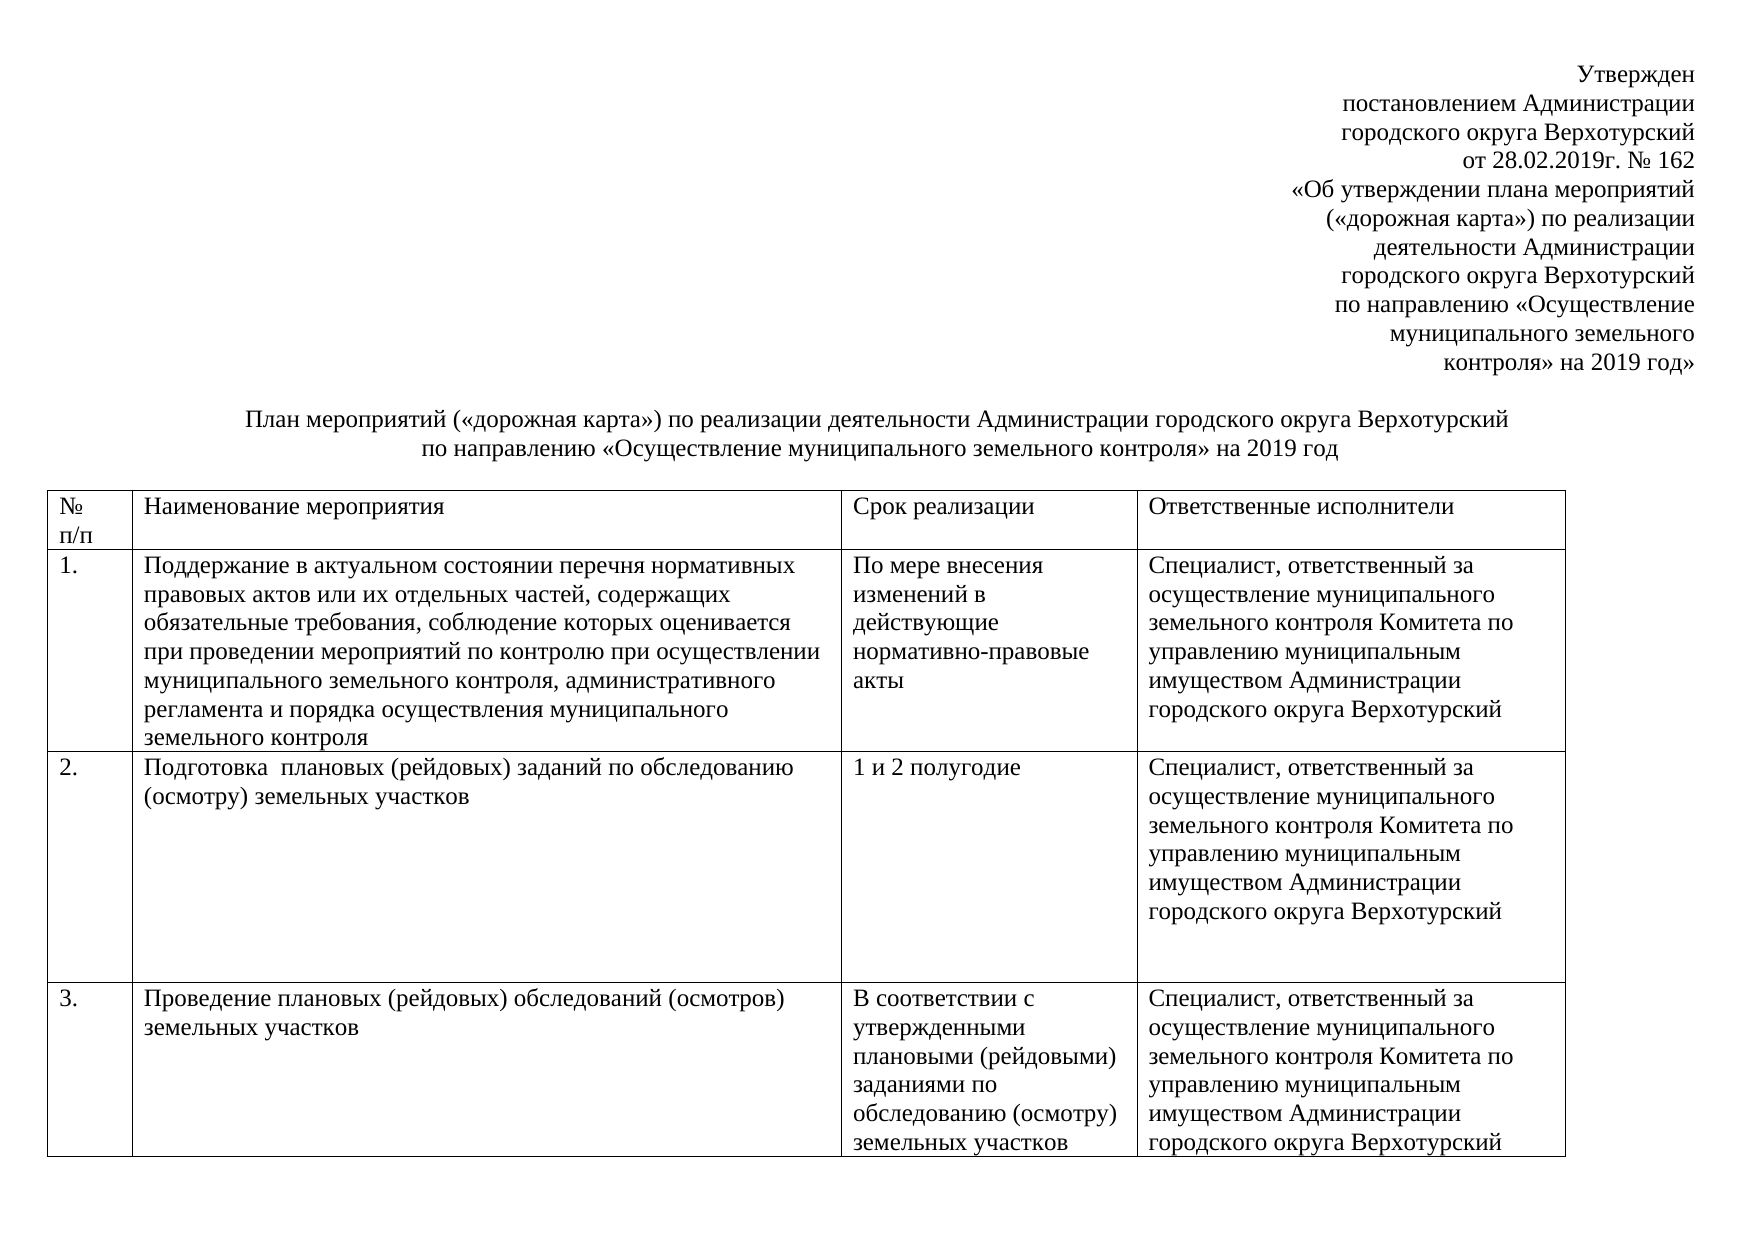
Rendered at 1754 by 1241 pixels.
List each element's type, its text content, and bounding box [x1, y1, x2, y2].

text План мероприятий («дорожная карта») по реализации деятельности Администрации городского округа Верхотурский [59, 404, 1695, 433]
text «Об утверждении плана мероприятий [59, 174, 1695, 203]
text контроля» на 2019 год» [59, 347, 1695, 375]
text постановлением Администрации [59, 88, 1695, 117]
table_header Срок реализации [842, 491, 1137, 549]
table_cell 3. [48, 983, 132, 1156]
table_cell По мере внесения изменений в действующие нормативно-правовые акты [842, 550, 1137, 751]
text Утвержден [59, 59, 1695, 88]
table_cell В соответствии с утвержденными плановыми (рейдовыми) заданиями по обследованию (осмотру) земельных участков [842, 983, 1137, 1156]
table_cell 2. [48, 752, 132, 982]
text городского округа Верхотурский [59, 117, 1695, 145]
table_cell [1138, 983, 1565, 1156]
text по направлению «Осуществление муниципального земельного контроля» на 2019 год [59, 433, 1695, 462]
text деятельности Администрации [59, 232, 1695, 260]
text («дорожная карта») по реализации [59, 203, 1695, 232]
table_cell Подготовка плановых (рейдовых) заданий по обследованию (осмотру) земельных участков [133, 752, 841, 982]
table_cell Проведение плановых (рейдовых) обследований (осмотров) земельных участков [133, 983, 841, 1156]
table_header Ответственные исполнители [1138, 491, 1565, 549]
text от 28.02.2019г. № 162 [59, 145, 1695, 174]
text городского округа Верхотурский [59, 260, 1695, 289]
table_cell 1 и 2 полугодие [842, 752, 1137, 982]
table_cell 1. [48, 550, 132, 751]
text по направлению «Осуществление [59, 289, 1695, 318]
text муниципального земельного [59, 318, 1695, 347]
table_header Наименование мероприятия [133, 491, 841, 549]
table_header № п/п [48, 491, 132, 549]
table_cell Поддержание в актуальном состоянии перечня нормативных правовых актов или их отдельных частей, содержащих обязательные требования, соблюдение которых оценивается при проведении мероприятий по контролю при осуществлении муниципального земельного контроля, административного регламента и порядка осуществления муниципального земельного контроля [133, 550, 841, 751]
